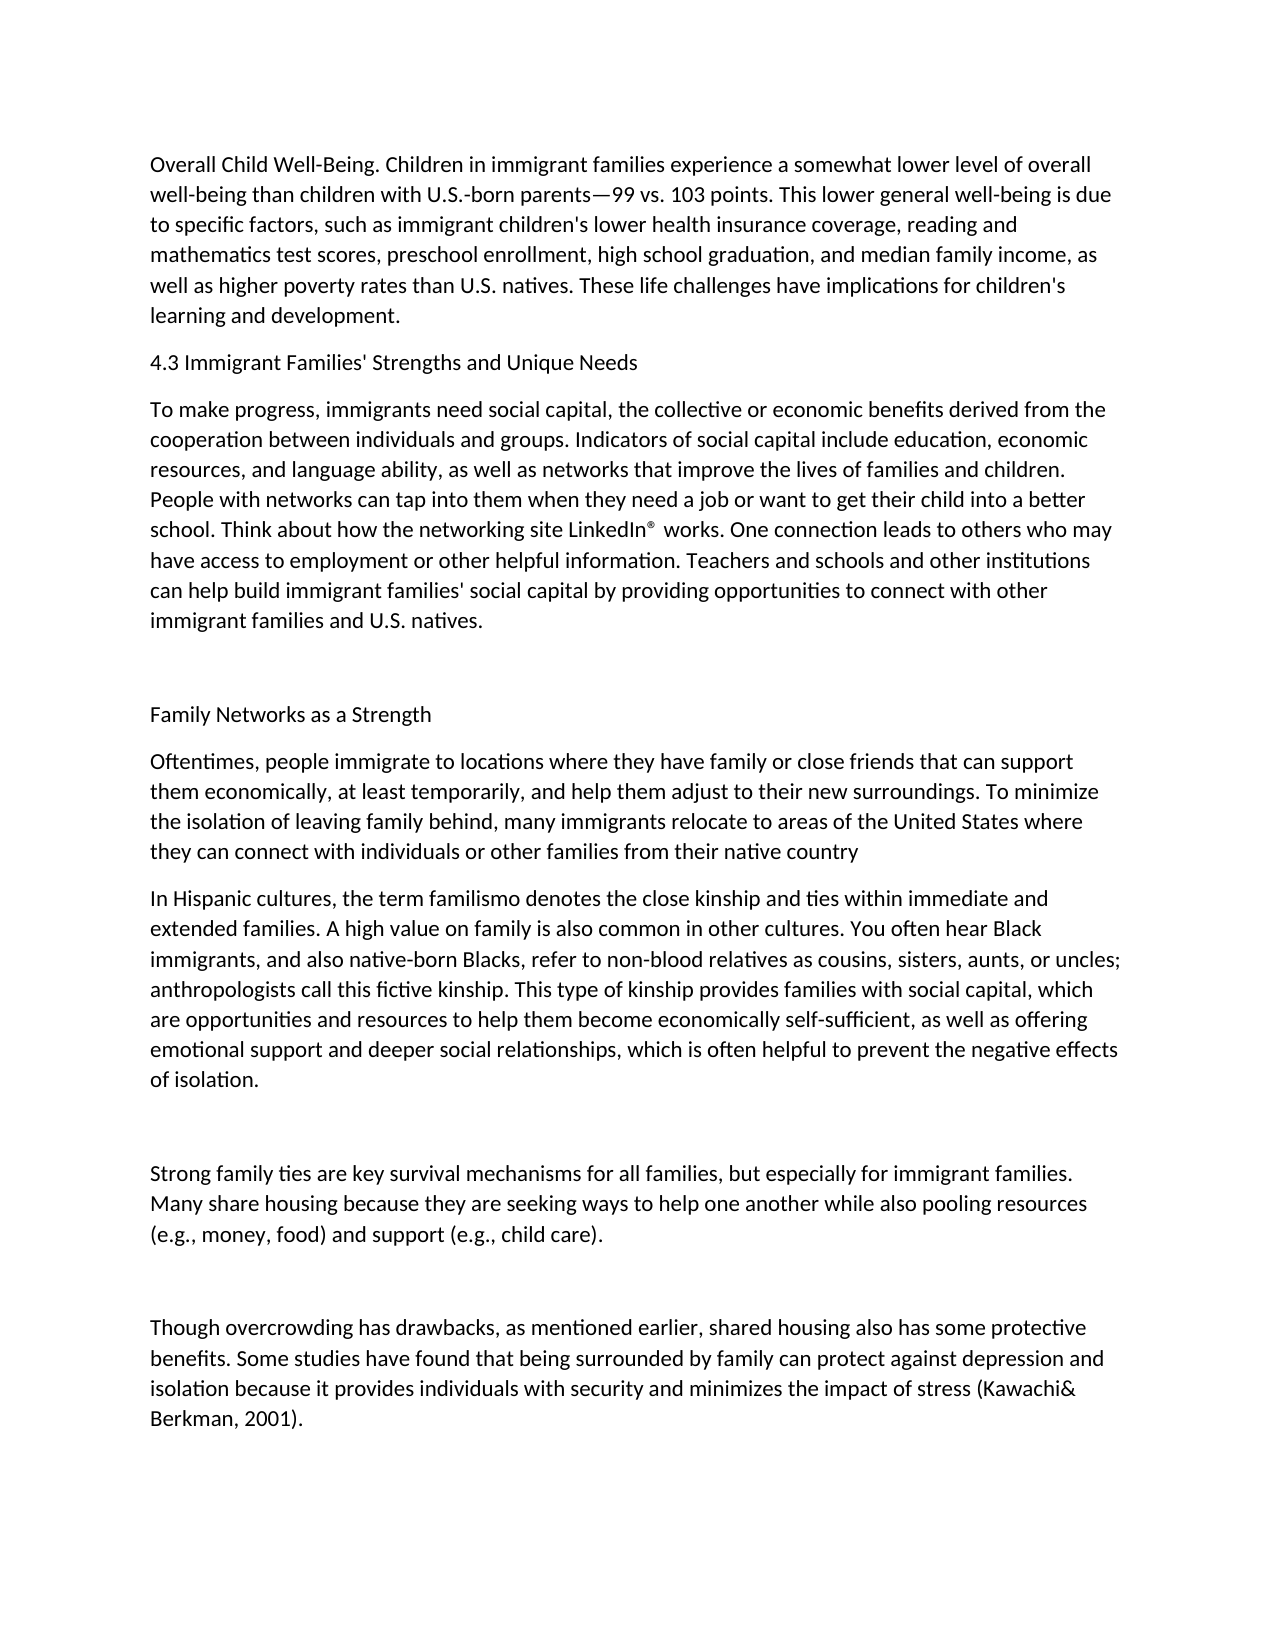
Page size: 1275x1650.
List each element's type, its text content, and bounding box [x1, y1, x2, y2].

text Though overcrowding has drawbacks, as mentioned earlier, shared housing also has some protective benefits. Some studies have found that being surrounded by family can protect against depression and isolation because it provides individuals with security and minimizes the impact of stress (Kawachi& Berkman, 2001). [150, 1313, 1125, 1432]
text Overall Child Well-Being. Children in immigrant families experience a somewhat lower level of overall well-being than children with U.S.-born parents—99 vs. 103 points. This lower general well-being is due to specific factors, such as immigrant children's lower health insurance coverage, reading and mathematics test scores, preschool enrollment, high school graduation, and median family income, as well as higher poverty rates than U.S. natives. These life challenges have implications for children's learning and development. [150, 150, 1125, 329]
text To make progress, immigrants need social capital, the collective or economic benefits derived from the cooperation between individuals and groups. Indicators of social capital include education, economic resources, and language ability, as well as networks that improve the lives of families and children. People with networks can tap into them when they need a job or want to get their child into a better school. Think about how the networking site LinkedIn® works. One connection leads to others who may have access to employment or other helpful information. Teachers and schools and other institutions can help build immigrant families' social capital by providing opportunities to connect with other immigrant families and U.S. natives. [150, 395, 1125, 634]
text In Hispanic cultures, the term familismo denotes the close kinship and ties within immediate and extended families. A high value on family is also common in other cultures. You often hear Black immigrants, and also native-born Blacks, refer to non-blood relatives as cousins, sisters, aunts, or uncles; anthropologists call this fictive kinship. This type of kinship provides families with social capital, which are opportunities and resources to help them become economically self-sufficient, as well as offering emotional support and deeper social relationships, which is often helpful to prevent the negative effects of isolation. [150, 884, 1125, 1094]
text Family Networks as a Strength [150, 700, 1125, 728]
text 4.3 Immigrant Families' Strengths and Unique Needs [150, 348, 1125, 376]
text Strong family ties are key survival mechanisms for all families, but especially for immigrant families. Many share housing because they are seeking ways to help one another while also pooling resources (e.g., money, food) and support (e.g., child care). [150, 1159, 1125, 1248]
text Oftentimes, people immigrate to locations where they have family or close friends that can support them economically, at least temporarily, and help them adjust to their new surroundings. To minimize the isolation of leaving family behind, many immigrants relocate to areas of the United States where they can connect with individuals or other families from their native country [150, 747, 1125, 866]
